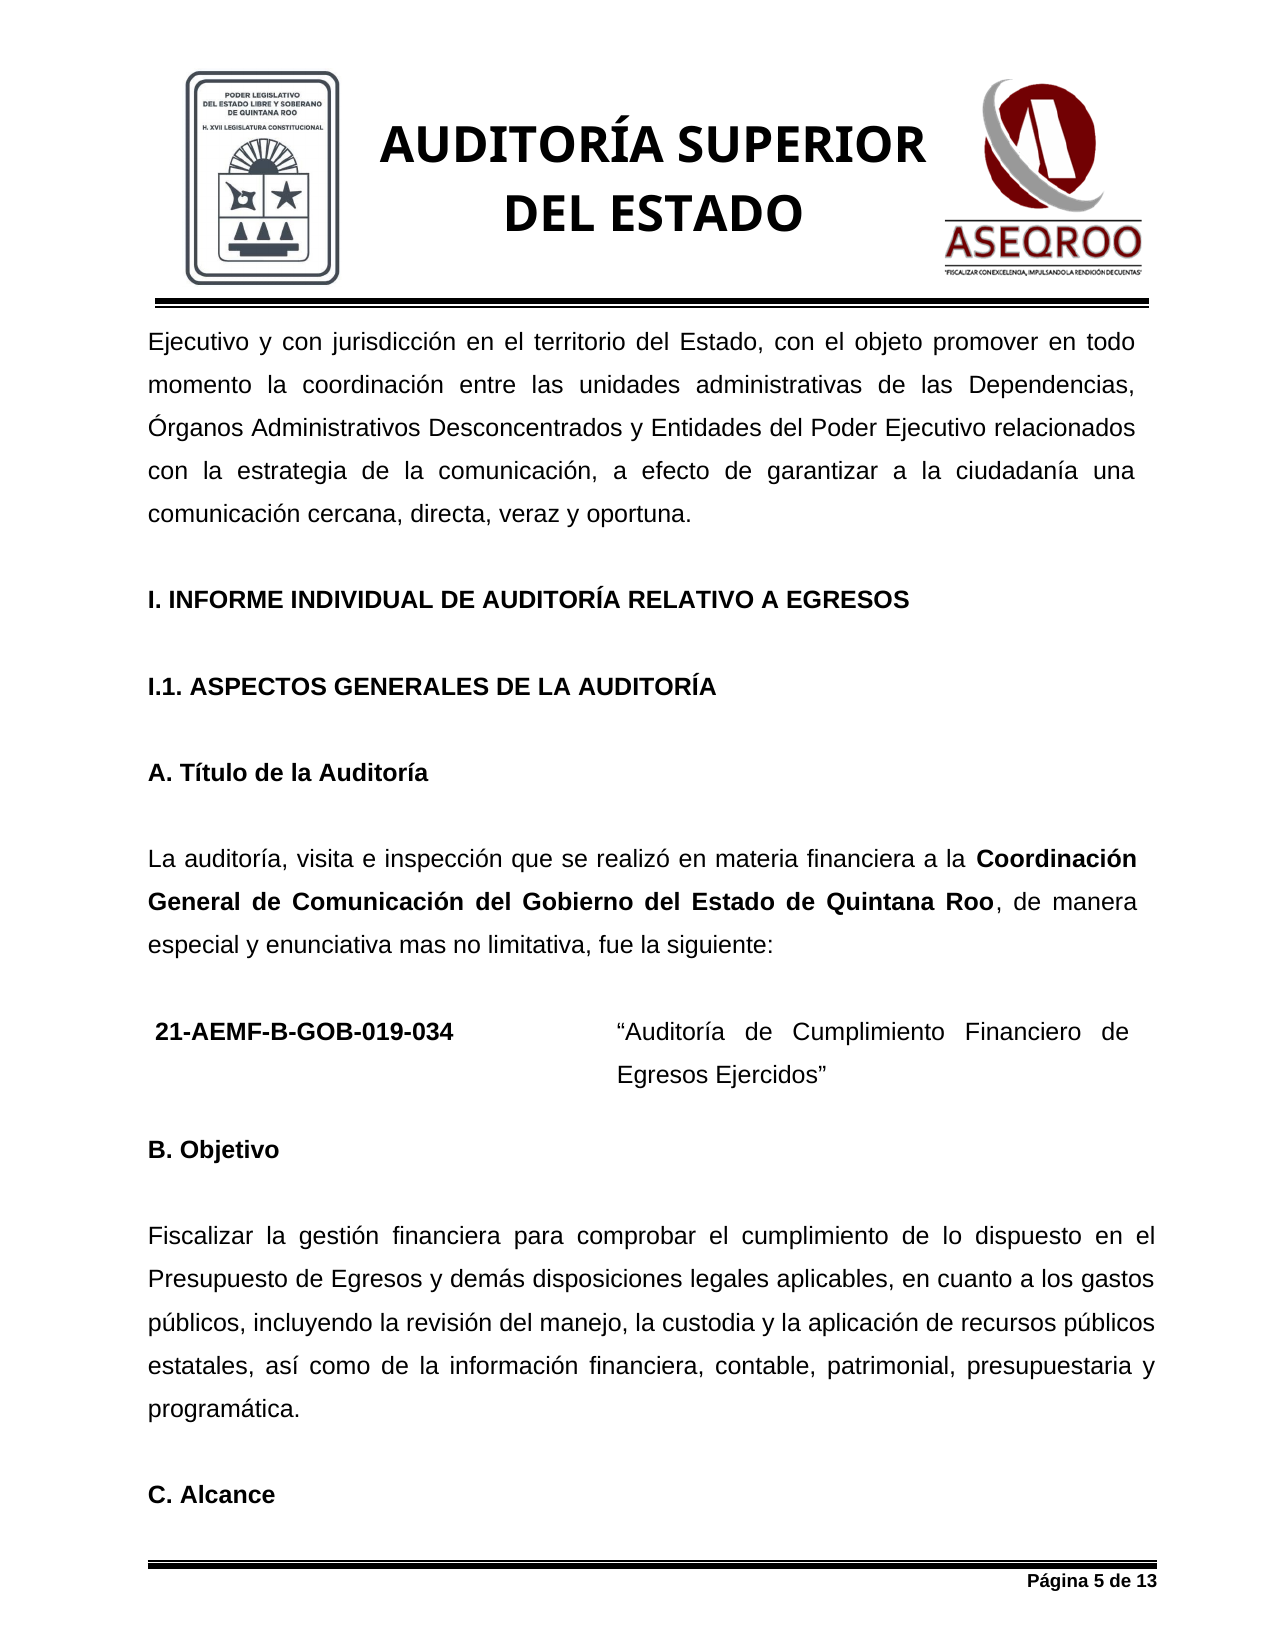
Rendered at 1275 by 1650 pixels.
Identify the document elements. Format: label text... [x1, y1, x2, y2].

picture [944, 79, 1142, 276]
text I.1. ASPECTOS GENERALES DE LA AUDITORÍA [148, 672, 1137, 700]
text B. Objetivo [148, 1135, 1157, 1164]
picture [182, 68, 343, 287]
text Fiscalizar la gestión financiera para comprobar el cumplimiento de lo dispuesto en el Presupuesto de Egresos y demás disposiciones legales aplicables, en cuanto a los gastos públicos, incluyendo la revisión del manejo, la custodia y la aplicación de recursos públicos estatales, así como de la información financiera, contable, patrimonial, presupuestaria y programática. [148, 1221, 1157, 1423]
table_header 21-AEMF-B-GOB-019-034 [148, 1017, 609, 1103]
text La auditoría, visita e inspección que se realizó en materia financiera a la Coordinación General de Comunicación del Gobierno del Estado de Quintana Roo, de manera especial y enunciativa mas no limitativa, fue la siguiente: [148, 844, 1137, 959]
text C. Alcance [148, 1480, 1157, 1509]
table_header “Auditoría de Cumplimiento Financiero de Egresos Ejercidos” [609, 1017, 1157, 1103]
text A. Título de la Auditoría [148, 758, 1157, 787]
text I. INFORME INDIVIDUAL DE AUDITORÍA RELATIVO A EGRESOS [148, 585, 1137, 614]
